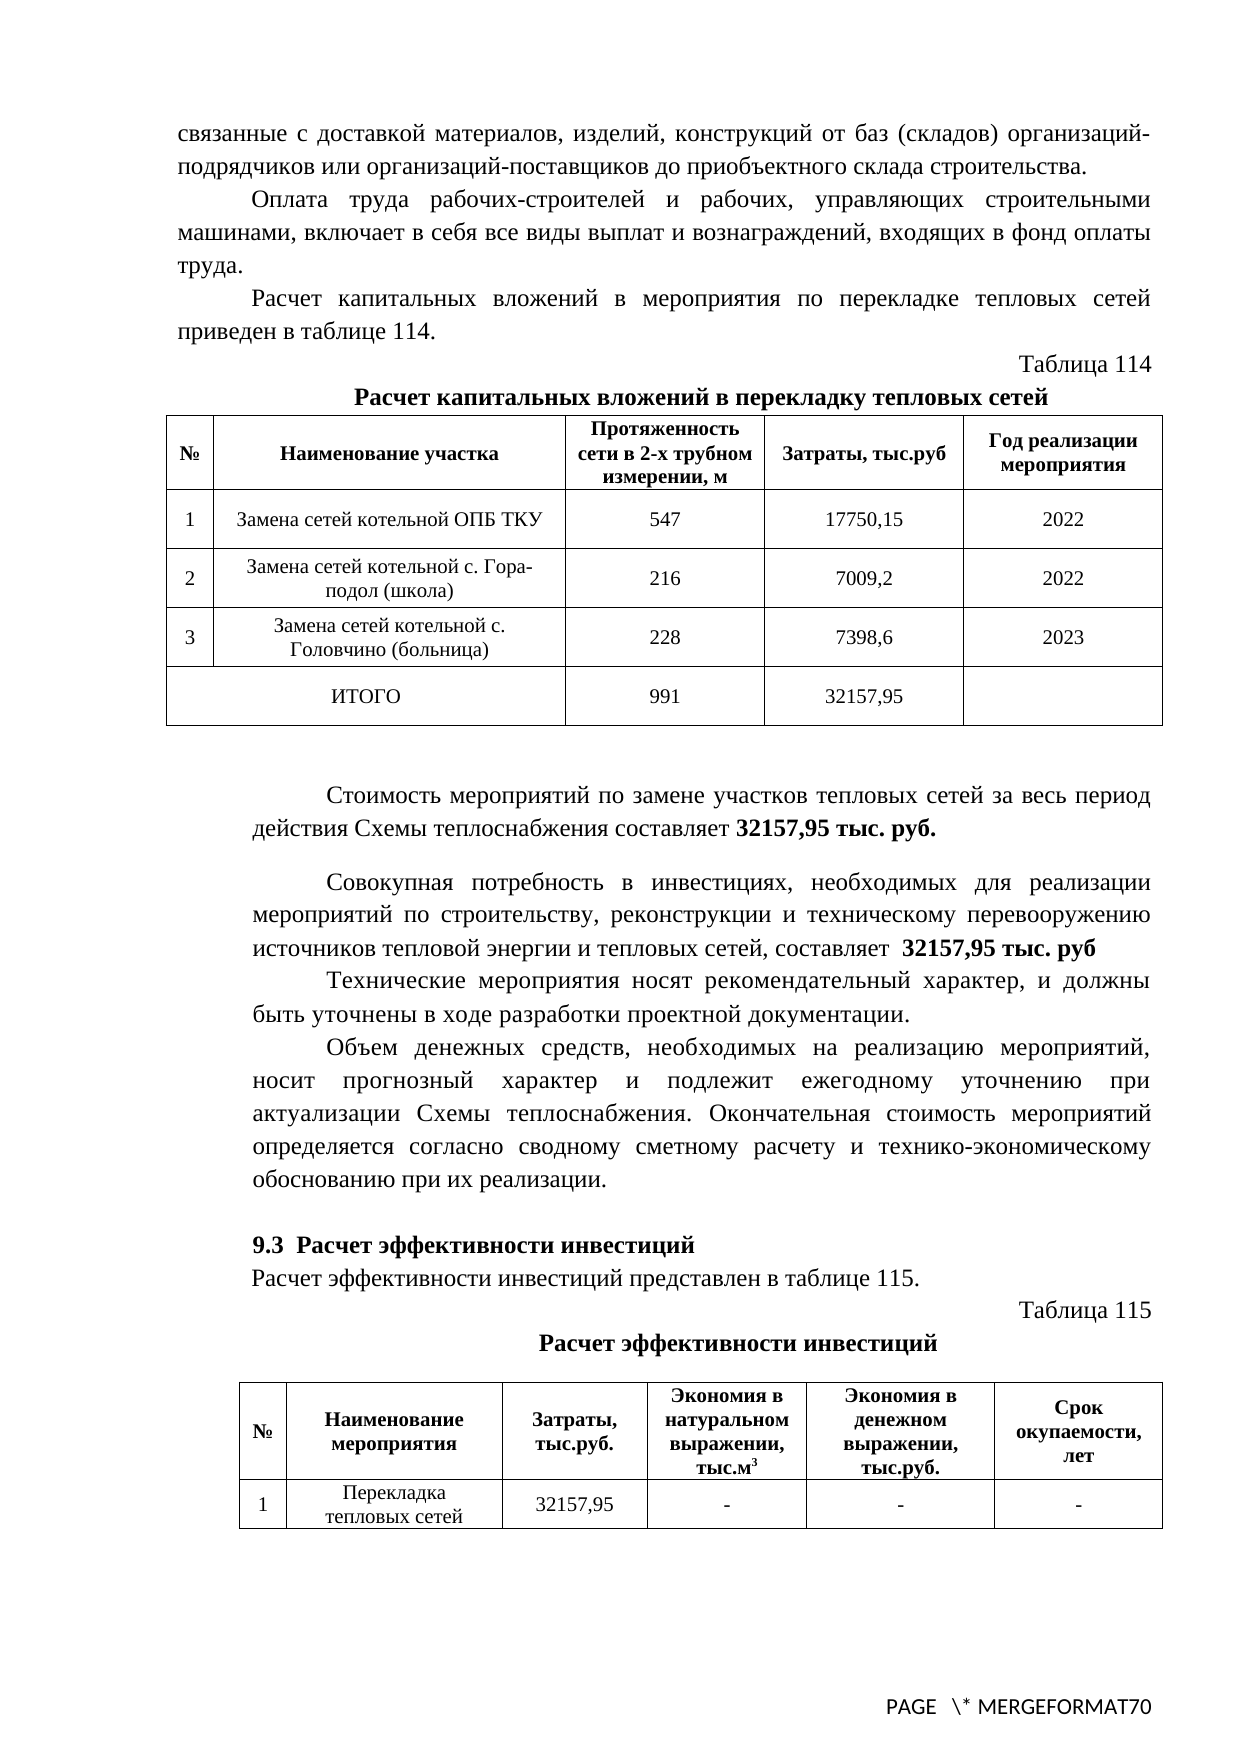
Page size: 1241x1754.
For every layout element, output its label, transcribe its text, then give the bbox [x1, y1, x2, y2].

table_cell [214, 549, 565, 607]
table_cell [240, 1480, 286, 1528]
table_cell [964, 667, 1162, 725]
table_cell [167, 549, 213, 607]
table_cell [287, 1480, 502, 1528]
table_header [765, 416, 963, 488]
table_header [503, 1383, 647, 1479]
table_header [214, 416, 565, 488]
list Таблица 115 [251, 1295, 1152, 1323]
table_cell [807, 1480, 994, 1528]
text Совокупная потребность в инвестициях, необходимых для реализации мероприятий по строительству, реконструкции и техническому перевооружению источников тепловой энергии и тепловых сетей, составляет 32157,95 тыс. руб [252, 867, 1152, 961]
list Расчет эффективности инвестиций представлен в таблице 115. [177, 1263, 1152, 1292]
list Расчет капитальных вложений в перекладку тепловых сетей [177, 382, 1152, 411]
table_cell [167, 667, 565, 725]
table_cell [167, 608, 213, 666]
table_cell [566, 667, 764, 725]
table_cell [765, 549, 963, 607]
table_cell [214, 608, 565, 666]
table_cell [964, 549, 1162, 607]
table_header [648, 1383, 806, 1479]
list Оплата труда рабочих-строителей и рабочих, управляющих строительными машинами, включает в себя все виды выплат и вознаграждений, входящих в фонд оплаты труда. [177, 184, 1152, 279]
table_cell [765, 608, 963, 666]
list Таблица 114 [177, 349, 1152, 378]
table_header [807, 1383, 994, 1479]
list Расчет эффективности инвестиций [252, 1230, 1152, 1258]
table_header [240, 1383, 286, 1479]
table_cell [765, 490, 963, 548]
text Объем денежных средств, необходимых на реализацию мероприятий, носит прогнозный характер и подлежит ежегодному уточнению при актуализации Схемы теплоснабжения. Окончательная стоимость мероприятий определяется согласно сводному сметному расчету и технико-экономическому обоснованию при их реализации. [252, 1032, 1152, 1192]
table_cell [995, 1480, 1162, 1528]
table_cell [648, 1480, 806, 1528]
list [177, 118, 1152, 180]
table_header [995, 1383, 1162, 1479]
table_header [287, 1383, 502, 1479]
list Расчет эффективности инвестиций [251, 1328, 1152, 1356]
text Стоимость мероприятий по замене участков тепловых сетей за весь период действия Схемы теплоснабжения составляет 32157,95 тыс. руб. [252, 780, 1152, 841]
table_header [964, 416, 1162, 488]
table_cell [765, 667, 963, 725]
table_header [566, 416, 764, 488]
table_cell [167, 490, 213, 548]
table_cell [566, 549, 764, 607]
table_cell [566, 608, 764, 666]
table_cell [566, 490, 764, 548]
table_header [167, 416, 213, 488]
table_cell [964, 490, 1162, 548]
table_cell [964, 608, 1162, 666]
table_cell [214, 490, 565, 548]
list Расчет капитальных вложений в мероприятия по перекладке тепловых сетей приведен в таблице 114. [177, 283, 1152, 345]
text Технические мероприятия носят рекомендательный характер, и должны быть уточнены в ходе разработки проектной документации. [252, 966, 1152, 1027]
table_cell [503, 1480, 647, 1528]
